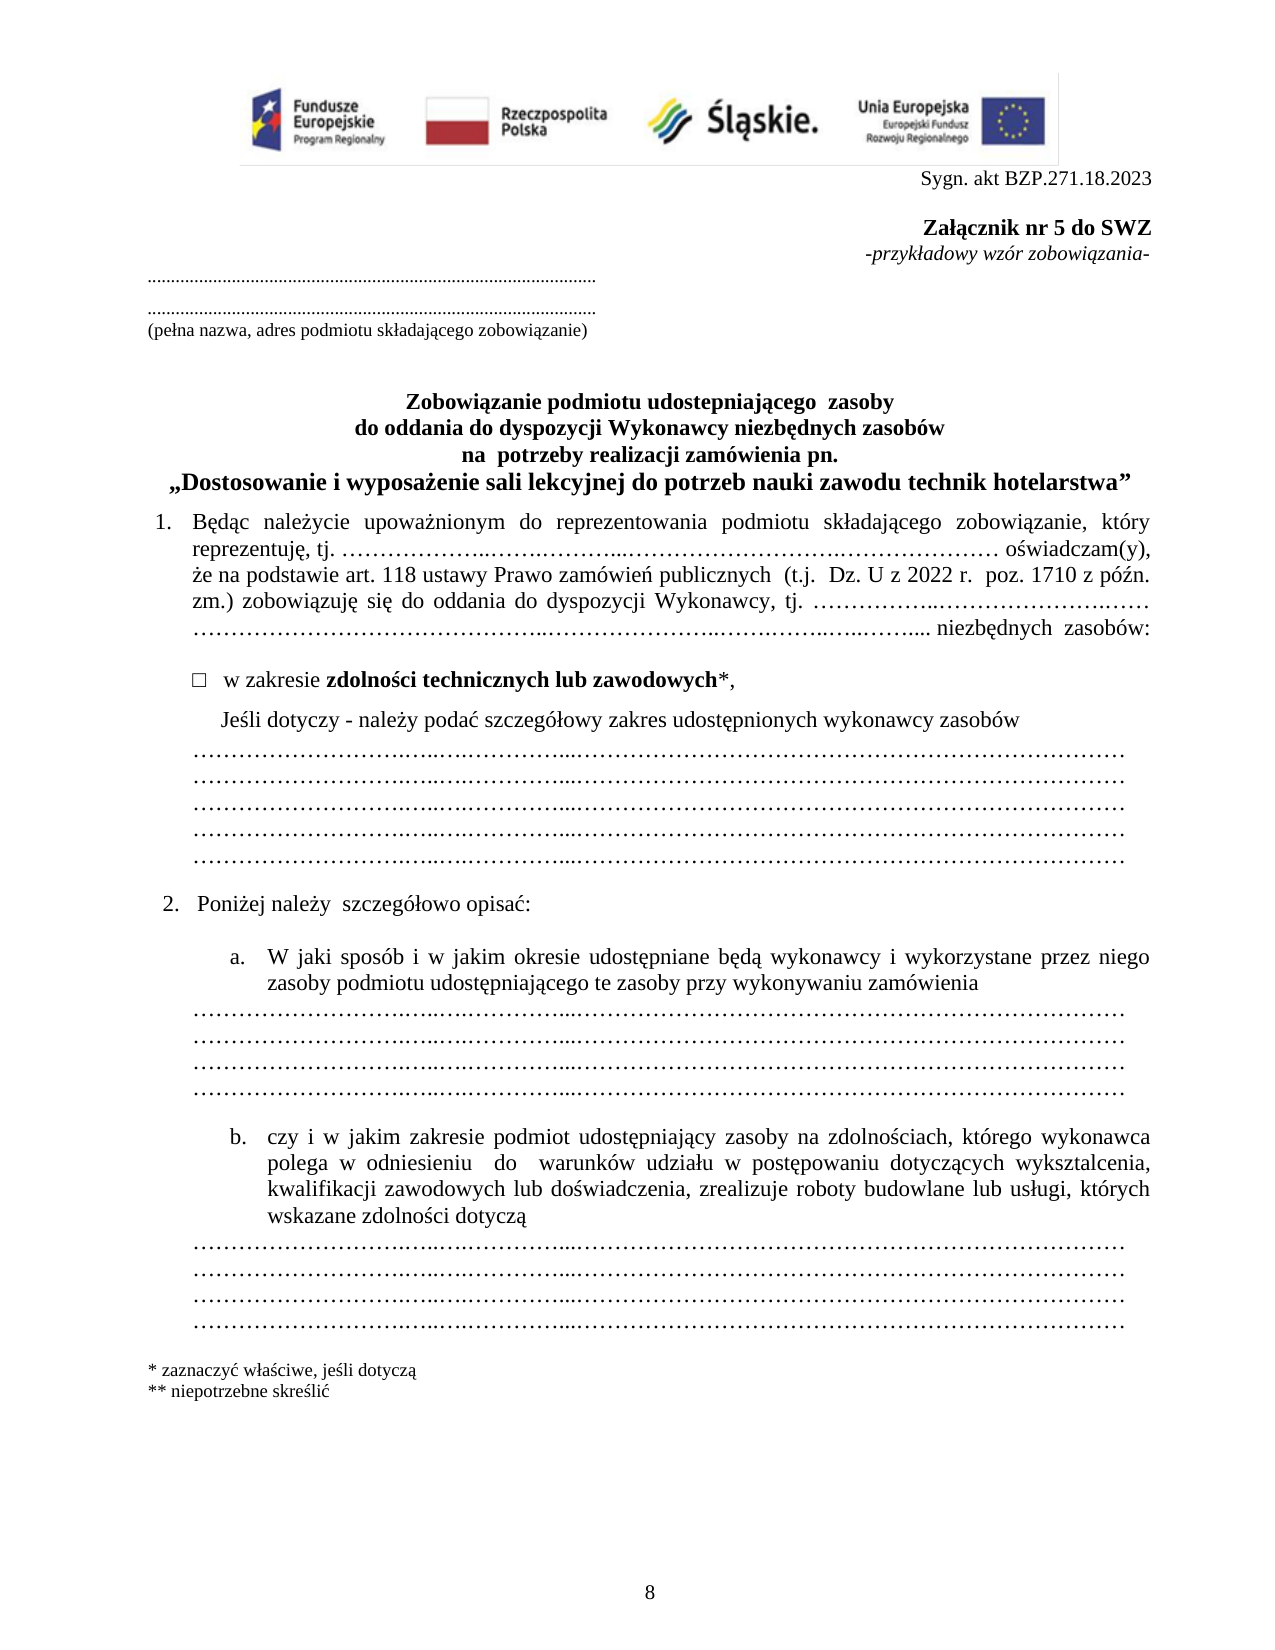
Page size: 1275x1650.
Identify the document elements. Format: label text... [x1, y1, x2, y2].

text ……………………….…..….…………...……………………………………………………………… [192, 763, 1152, 789]
text ** niepotrzebne skreślić [148, 1380, 1152, 1402]
text ……………………….…..….…………...……………………………………………………………… [192, 736, 1152, 763]
text ……………………….…..….…………...……………………………………………………………… [192, 1307, 1152, 1334]
text ……………………….…..….…………...……………………………………………………………… [192, 1228, 1152, 1254]
text -przykładowy wzór zobowiązania- [148, 241, 1152, 265]
text 2. Poniżej należy szczegółowo opisać: [162, 890, 1152, 916]
text ……………………….…..….…………...……………………………………………………………… [192, 1022, 1152, 1048]
text ................................................................................................ [148, 297, 1152, 319]
text do oddania do dyspozycji Wykonawcy niezbędnych zasobów [148, 414, 1152, 441]
text ……………………….…..….…………...……………………………………………………………… [192, 842, 1152, 868]
text (pełna nazwa, adres podmiotu składającego zobowiązanie) [148, 319, 1152, 340]
list czy i w jakim zakresie podmiot udostępniający zasoby na zdolnościach, którego wykonawca polega w odniesieniu do warunków udziału w postępowaniu dotyczących wyksztalcenia, kwalifikacji zawodowych lub doświadczenia, zrealizuje roboty budowlane lub usługi, których wskazane zdolności dotyczą [229, 1123, 1152, 1228]
text ……………………….…..….…………...……………………………………………………………… [192, 1048, 1152, 1074]
text Jeśli dotyczy - należy podać szczegółowy zakres udostępnionych wykonawcy zasobów [192, 706, 1152, 732]
text ................................................................................................ [148, 265, 1152, 286]
text na potrzeby realizacji zamówienia pn. [148, 441, 1152, 467]
text □ w zakresie zdolności technicznych lub zawodowych*, [192, 667, 1152, 693]
list Będąc należycie upoważnionym do reprezentowania podmiotu składającego zobowiązanie, który reprezentuję, tj. ………………..…….………...……………………….………………… oświadczam(y), że na podstawie art. 118 ustawy Prawo zamówień publicznych (t.j. Dz. U z 2022 r. poz. 1710 z późn. zm.) zobowiązuję się do oddania do dyspozycji Wykonawcy, tj. ……………..………………….…… ………………………………………..…………………..…….……..…..…….... niezbędnych zasobów: [154, 508, 1152, 640]
text ……………………….…..….…………...……………………………………………………………… [192, 815, 1152, 842]
text „Dostosowanie i wyposażenie sali lekcyjnej do potrzeb nauki zawodu technik hotelarstwa” [148, 467, 1152, 496]
text ……………………….…..….…………...……………………………………………………………… [192, 1074, 1152, 1101]
list W jaki sposób i w jakim okresie udostępniane będą wykonawcy i wykorzystane przez niego zasoby podmiotu udostępniającego te zasoby przy wykonywaniu zamówienia [229, 943, 1152, 995]
text * zaznaczyć właściwe, jeśli dotyczą [148, 1359, 1152, 1380]
picture [239, 73, 1060, 167]
text ……………………….…..….…………...……………………………………………………………… [192, 995, 1152, 1022]
text Zobowiązanie podmiotu udostepniającego zasoby [148, 388, 1152, 414]
text ……………………….…..….…………...……………………………………………………………… [192, 789, 1152, 815]
text ……………………….…..….…………...……………………………………………………………… [192, 1281, 1152, 1307]
text ……………………….…..….…………...……………………………………………………………… [192, 1254, 1152, 1281]
text Załącznik nr 5 do SWZ [148, 214, 1152, 241]
